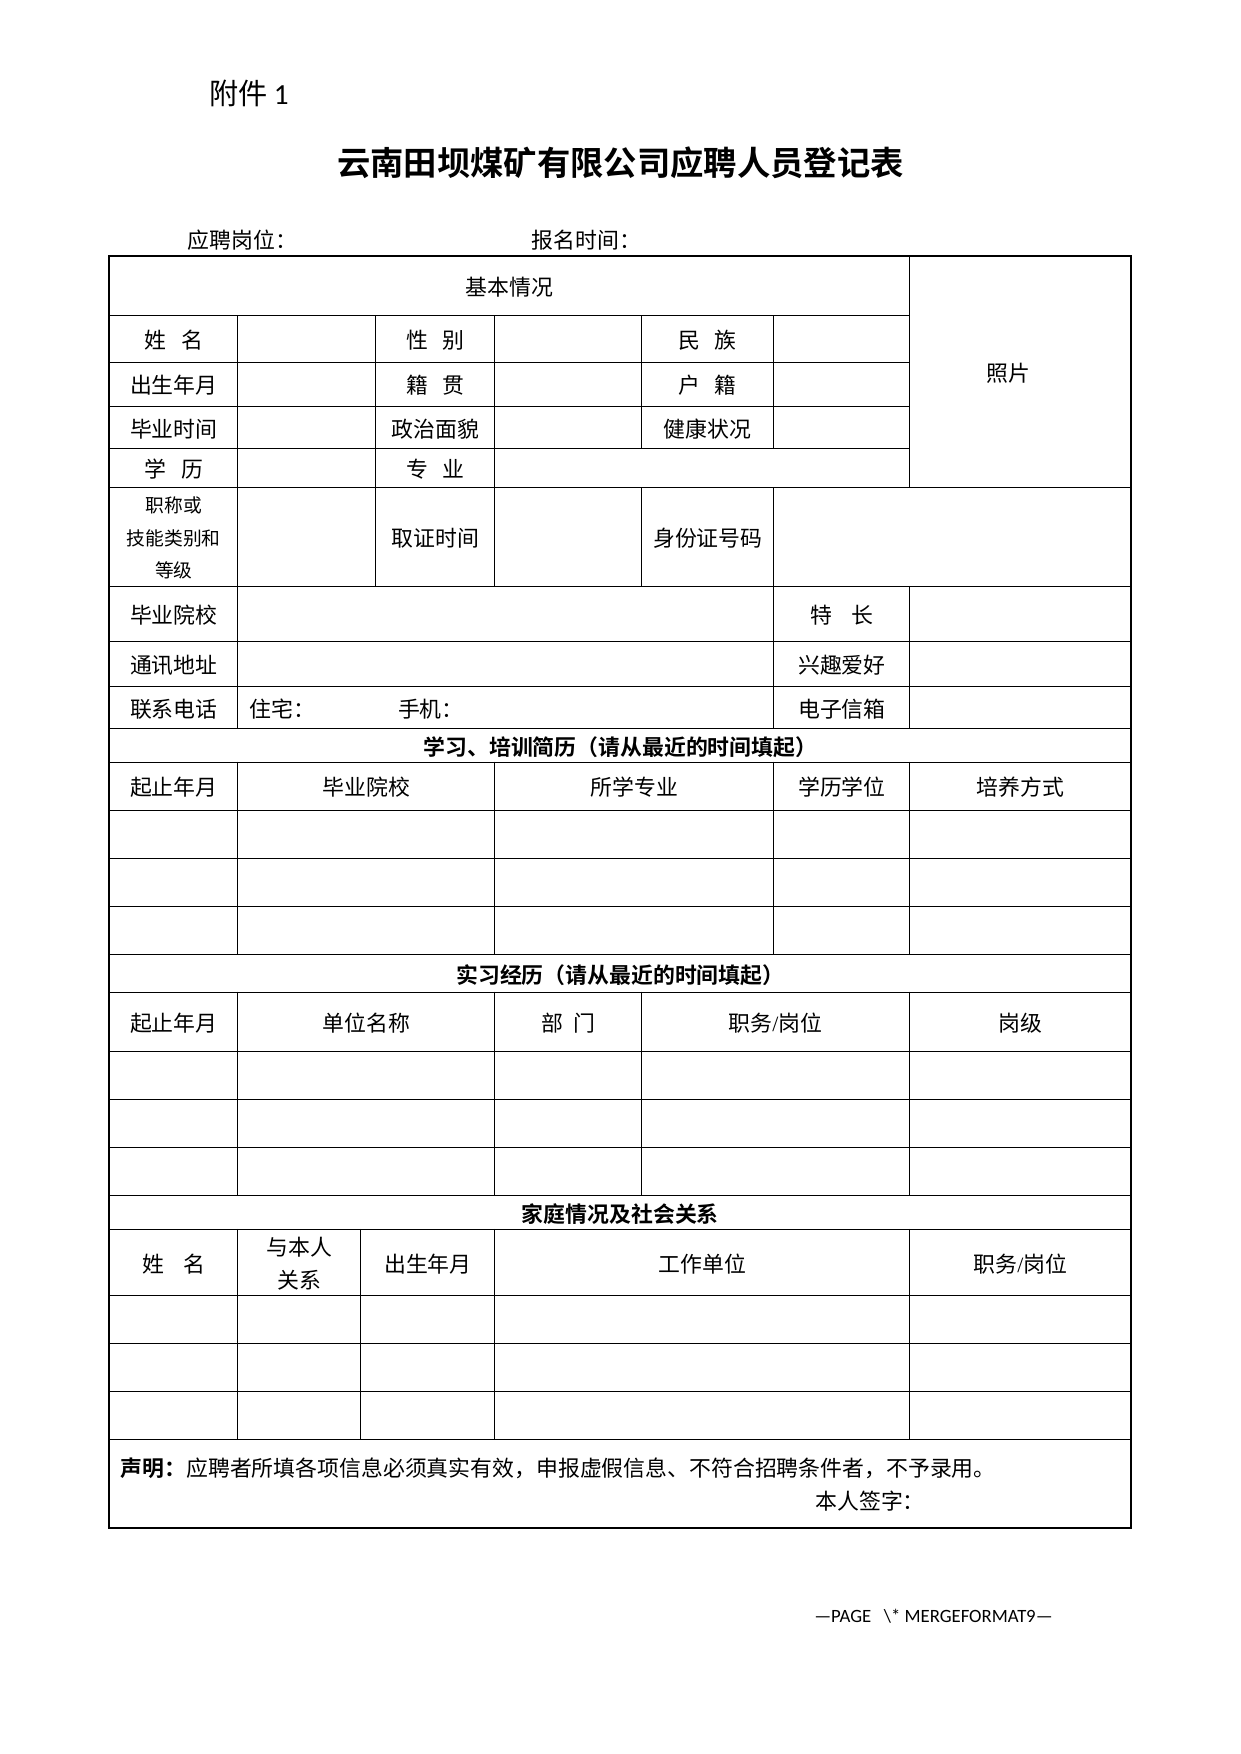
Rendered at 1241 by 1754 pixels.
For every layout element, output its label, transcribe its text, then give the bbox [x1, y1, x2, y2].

table_cell 毕业院校 [110, 587, 237, 641]
table_cell [361, 1296, 494, 1343]
table_cell [238, 907, 494, 954]
table_cell 通讯地址 [110, 642, 237, 686]
table_cell 姓 名 [110, 1230, 237, 1295]
table_cell 取证时间 [376, 488, 494, 586]
table_cell [238, 1296, 360, 1343]
table_cell 毕业院校 [238, 763, 494, 810]
table_cell [910, 1100, 1130, 1147]
table_cell [110, 1296, 237, 1343]
table_cell [910, 907, 1130, 954]
table_cell 起止年月 [110, 993, 237, 1051]
table_cell [910, 687, 1130, 728]
table_cell 住宅： 手机： [238, 687, 773, 728]
table_cell 职称或 技能类别和等级 [110, 488, 237, 586]
table_cell [774, 811, 909, 858]
table_cell 民 族 [642, 316, 773, 362]
table_cell 起止年月 [110, 763, 237, 810]
table_cell [238, 449, 375, 487]
table_cell [642, 1100, 909, 1147]
table_header 照片 [910, 257, 1130, 487]
table_cell 培养方式 [910, 763, 1130, 810]
table_cell [495, 1148, 641, 1195]
table_cell [910, 587, 1130, 641]
table_cell 所学专业 [495, 763, 773, 810]
table_cell 学习、培训简历（请从最近的时间填起） [110, 729, 1130, 762]
text 云南田坝煤矿有限公司应聘人员登记表 [187, 128, 1053, 193]
table_cell [495, 407, 641, 448]
table_cell 姓 名 [110, 316, 237, 362]
table_cell [495, 449, 909, 487]
table_cell [495, 363, 641, 406]
table_cell [774, 316, 909, 362]
table_cell 家庭情况及社会关系 [110, 1196, 1130, 1229]
table_cell 性 别 [376, 316, 494, 362]
table_cell [238, 1344, 360, 1391]
table_cell 特 长 [774, 587, 909, 641]
table_cell [110, 1344, 237, 1391]
table_cell [110, 811, 237, 858]
table_cell 户 籍 [642, 363, 773, 406]
table_cell [910, 1148, 1130, 1195]
table_cell [238, 859, 494, 906]
table_cell [495, 1344, 909, 1391]
table_cell [774, 859, 909, 906]
table_cell [110, 1392, 237, 1439]
table_cell [238, 1052, 494, 1099]
table_cell [495, 1052, 641, 1099]
table_cell [238, 587, 773, 641]
table_cell [774, 488, 1130, 586]
table_cell [238, 1148, 494, 1195]
table_cell 出生年月 [110, 363, 237, 406]
table_cell 学历学位 [774, 763, 909, 810]
table_cell [642, 1148, 909, 1195]
table_cell 电子信箱 [774, 687, 909, 728]
table_cell [238, 642, 773, 686]
table_cell 出生年月 [361, 1230, 494, 1295]
table_cell 岗级 [910, 993, 1130, 1051]
table_cell 职务/岗位 [642, 993, 909, 1051]
table_cell [361, 1392, 494, 1439]
table_cell [495, 907, 773, 954]
text 应聘岗位： 报名时间： [187, 222, 1053, 255]
table_cell [495, 811, 773, 858]
table_cell [774, 407, 909, 448]
table_cell 与本人 关系 [238, 1230, 360, 1295]
table_cell [774, 907, 909, 954]
table_cell [238, 363, 375, 406]
table_cell 身份证号码 [642, 488, 773, 586]
table_cell [238, 1392, 360, 1439]
table_cell [642, 1052, 909, 1099]
table_cell 部 门 [495, 993, 641, 1051]
table_cell [495, 1392, 909, 1439]
table_cell [910, 1344, 1130, 1391]
table_cell [910, 811, 1130, 858]
table_cell 实习经历（请从最近的时间填起） [110, 955, 1130, 992]
table_cell 政治面貌 [376, 407, 494, 448]
table_cell 健康状况 [642, 407, 773, 448]
table_header 基本情况 [110, 257, 909, 315]
table_cell [910, 859, 1130, 906]
table_cell [238, 811, 494, 858]
table_cell 单位名称 [238, 993, 494, 1051]
table_cell [110, 1148, 237, 1195]
table_cell [110, 907, 237, 954]
table_cell [238, 316, 375, 362]
table_cell [110, 859, 237, 906]
table_cell [238, 1100, 494, 1147]
table_cell 联系电话 [110, 687, 237, 728]
table_cell [495, 1100, 641, 1147]
table_cell [110, 1100, 237, 1147]
table_cell [910, 642, 1130, 686]
table_cell 兴趣爱好 [774, 642, 909, 686]
table_cell [495, 316, 641, 362]
table_cell [361, 1344, 494, 1391]
table_cell [238, 488, 375, 586]
table_cell [774, 363, 909, 406]
table_cell 籍 贯 [376, 363, 494, 406]
table_cell [495, 488, 641, 586]
table_cell 工作单位 [495, 1230, 909, 1295]
table_cell 声明：应聘者所填各项信息必须真实有效，申报虚假信息、不符合招聘条件者，不予录用。 本人签字： [110, 1440, 1130, 1527]
table_cell [910, 1296, 1130, 1343]
table_cell 专 业 [376, 449, 494, 487]
table_cell [910, 1392, 1130, 1439]
table_cell 毕业时间 [110, 407, 237, 448]
table_cell [495, 1296, 909, 1343]
table_cell [910, 1052, 1130, 1099]
table_cell 职务/岗位 [910, 1230, 1130, 1295]
table_cell [495, 859, 773, 906]
table_cell [238, 407, 375, 448]
table_cell 学 历 [110, 449, 237, 487]
table_cell [110, 1052, 237, 1099]
